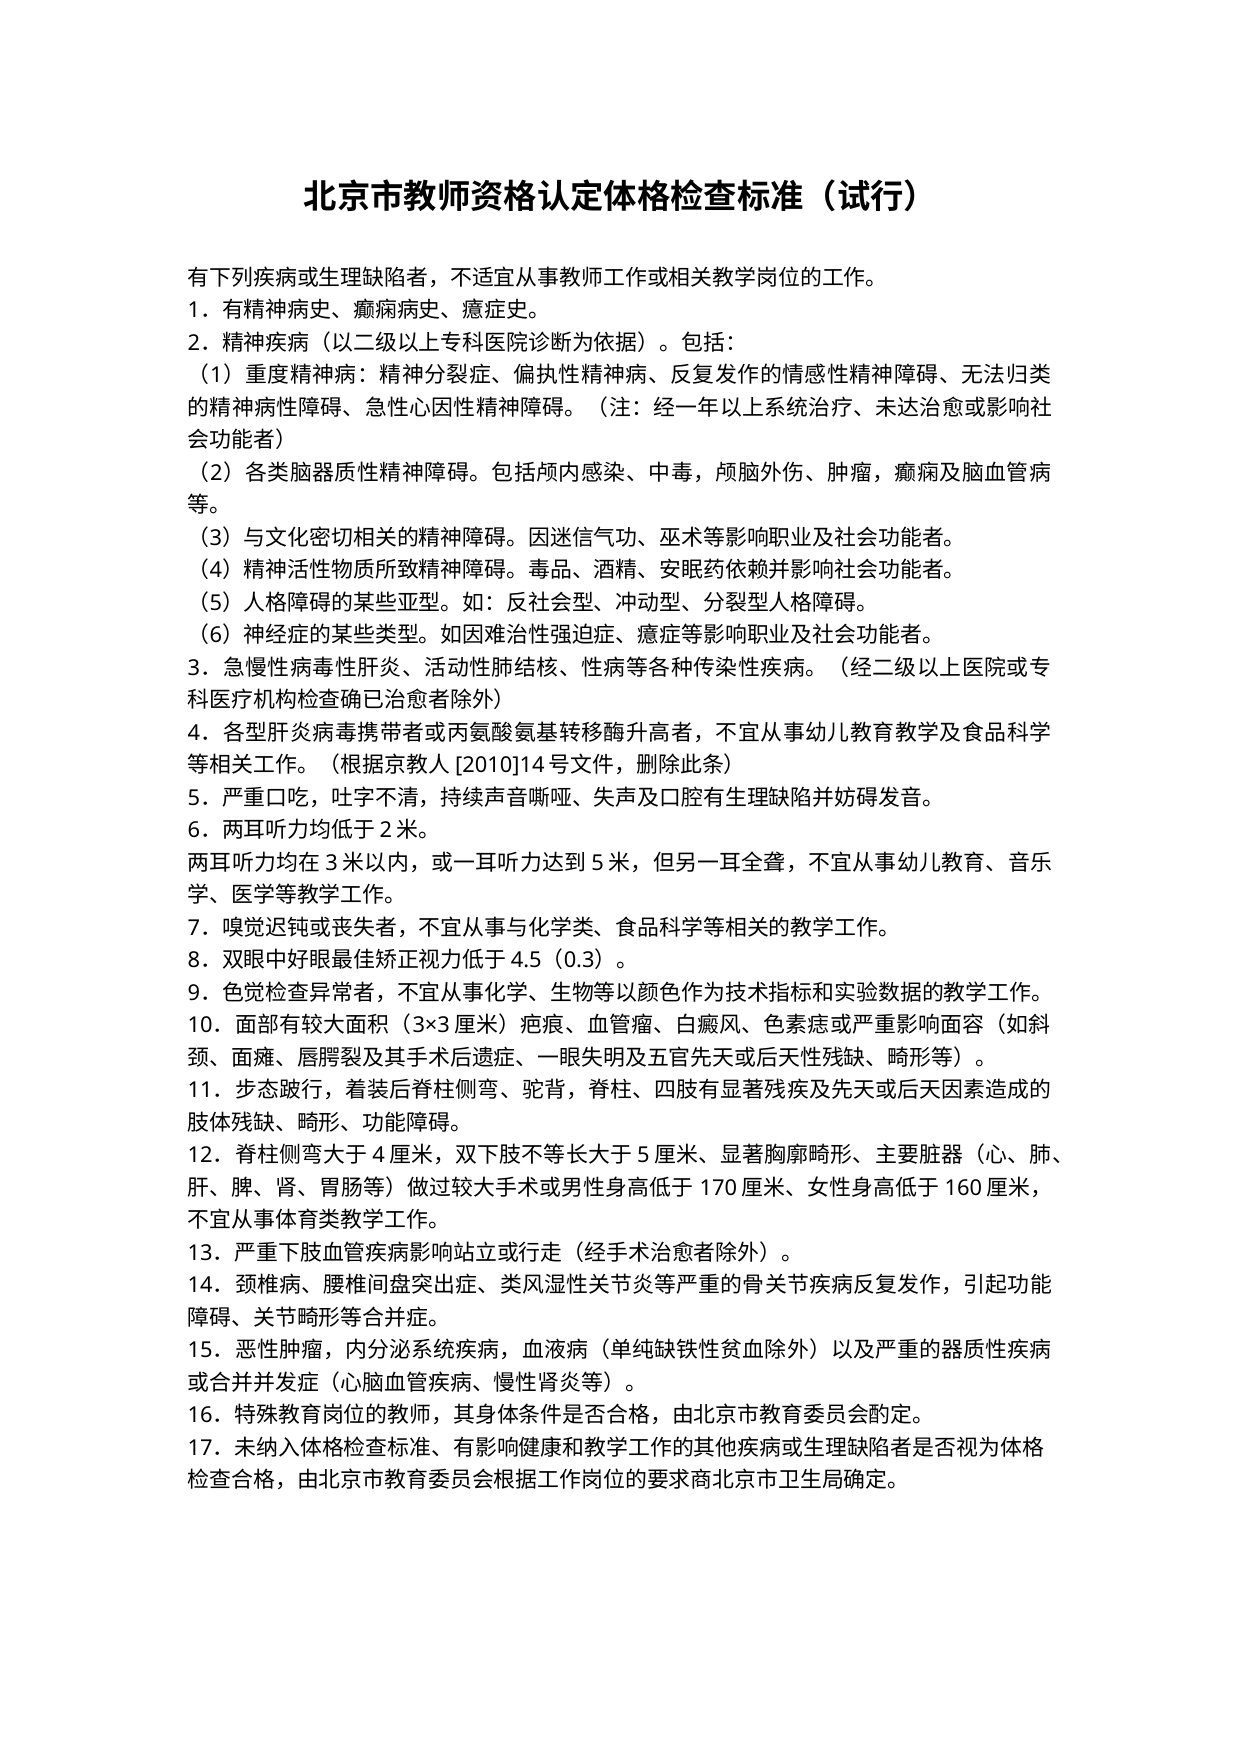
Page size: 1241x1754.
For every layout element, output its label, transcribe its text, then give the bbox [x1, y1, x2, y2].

text 6．两耳听力均低于2米。 [187, 812, 1053, 844]
text 10．面部有较大面积（3×3厘米）疤痕、血管瘤、白癜风、色素痣或严重影响面容（如斜颈、面瘫、唇腭裂及其手术后遗症、一眼失明及五官先天或后天性残缺、畸形等）。 [187, 1007, 1053, 1072]
text （6）神经症的某些类型。如因难治性强迫症、癔症等影响职业及社会功能者。 [187, 617, 1053, 649]
text （4）精神活性物质所致精神障碍。毒品、酒精、安眠药依赖并影响社会功能者。 [187, 552, 1053, 584]
text 11．步态跛行，着装后脊柱侧弯、驼背，脊柱、四肢有显著残疾及先天或后天因素造成的肢体残缺、畸形、功能障碍。 [187, 1072, 1053, 1137]
text 12．脊柱侧弯大于4厘米，双下肢不等长大于5厘米、显著胸廓畸形、主要脏器（心、肺、肝、脾、肾、胃肠等）做过较大手术或男性身高低于170厘米、女性身高低于160厘米，不宜从事体育类教学工作。 [187, 1137, 1053, 1234]
text 北京市教师资格认定体格检查标准（试行） [187, 162, 1053, 227]
text （1）重度精神病：精神分裂症、偏执性精神病、反复发作的情感性精神障碍、无法归类的精神病性障碍、急性心因性精神障碍。（注：经一年以上系统治疗、未达治愈或影响社会功能者） [187, 357, 1053, 454]
text 9．色觉检查异常者，不宜从事化学、生物等以颜色作为技术指标和实验数据的教学工作。 [187, 974, 1053, 1007]
text 2．精神疾病（以二级以上专科医院诊断为依据）。包括： [187, 324, 1053, 357]
text 两耳听力均在3米以内，或一耳听力达到5米，但另一耳全聋，不宜从事幼儿教育、音乐学、医学等教学工作。 [187, 844, 1053, 909]
text 有下列疾病或生理缺陷者，不适宜从事教师工作或相关教学岗位的工作。 [187, 259, 1053, 292]
text （3）与文化密切相关的精神障碍。因迷信气功、巫术等影响职业及社会功能者。 [187, 519, 1053, 552]
text （2）各类脑器质性精神障碍。包括颅内感染、中毒，颅脑外伤、肿瘤，癫痫及脑血管病等。 [187, 454, 1053, 519]
text 15．恶性肿瘤，内分泌系统疾病，血液病（单纯缺铁性贫血除外）以及严重的器质性疾病或合并并发症（心脑血管疾病、慢性肾炎等）。 [187, 1332, 1053, 1397]
text （5）人格障碍的某些亚型。如：反社会型、冲动型、分裂型人格障碍。 [187, 584, 1053, 617]
text 5．严重口吃，吐字不清，持续声音嘶哑、失声及口腔有生理缺陷并妨碍发音。 [187, 779, 1053, 812]
text 14．颈椎病、腰椎间盘突出症、类风湿性关节炎等严重的骨关节疾病反复发作，引起功能障碍、关节畸形等合并症。 [187, 1267, 1053, 1332]
text 4．各型肝炎病毒携带者或丙氨酸氨基转移酶升高者，不宜从事幼儿教育教学及食品科学等相关工作。（根据京教人 [2010]14号文件，删除此条） [187, 714, 1053, 779]
text 3．急慢性病毒性肝炎、活动性肺结核、性病等各种传染性疾病。（经二级以上医院或专科医疗机构检查确已治愈者除外） [187, 649, 1053, 714]
text 17．未纳入体格检查标准、有影响健康和教学工作的其他疾病或生理缺陷者是否视为体格检查合格，由北京市教育委员会根据工作岗位的要求商北京市卫生局确定。 [187, 1429, 1053, 1494]
text 1．有精神病史、癫痫病史、癔症史。 [187, 292, 1053, 324]
text 16．特殊教育岗位的教师，其身体条件是否合格，由北京市教育委员会酌定。 [187, 1397, 1053, 1429]
text 7．嗅觉迟钝或丧失者，不宜从事与化学类、食品科学等相关的教学工作。 [187, 909, 1053, 942]
text 13．严重下肢血管疾病影响站立或行走（经手术治愈者除外）。 [187, 1234, 1053, 1267]
text 8．双眼中好眼最佳矫正视力低于4.5（0.3）。 [187, 942, 1053, 974]
